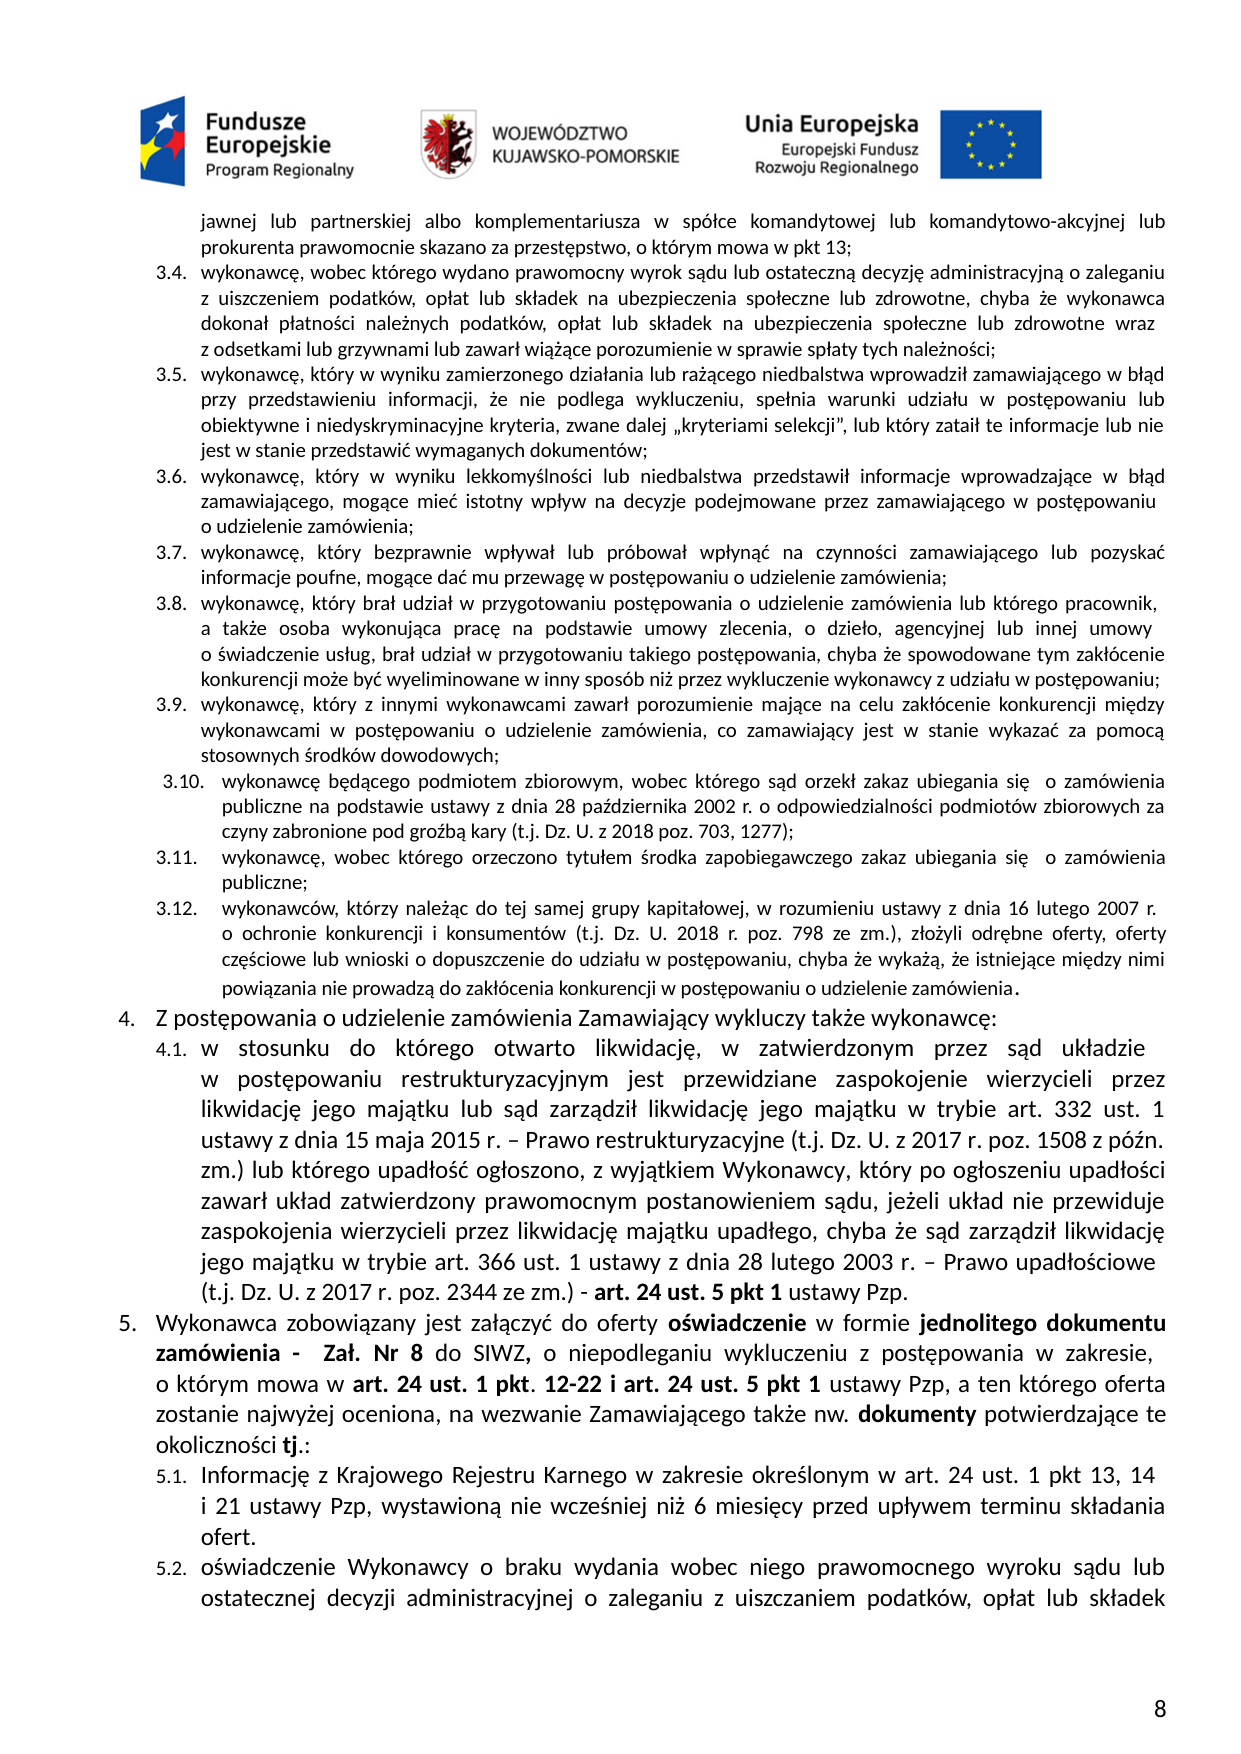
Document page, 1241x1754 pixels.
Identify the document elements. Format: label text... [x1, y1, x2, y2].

list w stosunku do którego otwarto likwidację, w zatwierdzonym przez sąd układzie w postępowaniu restrukturyzacyjnym jest przewidziane zaspokojenie wierzycieli przez likwidację jego majątku lub sąd zarządził likwidację jego majątku w trybie art. 332 ust. 1 ustawy z dnia 15 maja 2015 r. – Prawo restrukturyzacyjne (t.j. Dz. U. z 2017 r. poz. 1508 z późn. zm.) lub którego upadłość ogłoszono, z wyjątkiem Wykonawcy, który po ogłoszeniu upadłości zawarł układ zatwierdzony prawomocnym postanowieniem sądu, jeżeli układ nie przewiduje zaspokojenia wierzycieli przez likwidację majątku upadłego, chyba że sąd zarządził likwidację jego majątku w trybie art. 366 ust. 1 ustawy z dnia 28 lutego 2003 r. – Prawo upadłościowe (t.j. Dz. U. z 2017 r. poz. 2344 ze zm.) - art. 24 ust. 5 pkt 1 ustawy Pzp. [156, 1032, 1167, 1307]
list wykonawcę, który brał udział w przygotowaniu postępowania o udzielenie zamówienia lub którego pracownik, a także osoba wykonująca pracę na podstawie umowy zlecenia, o dzieło, agencyjnej lub innej umowy o świadczenie usług, brał udział w przygotowaniu takiego postępowania, chyba że spowodowane tym zakłócenie konkurencji może być wyeliminowane w inny sposób niż przez wykluczenie wykonawcy z udziału w postępowaniu; [156, 590, 1167, 692]
picture [118, 73, 1064, 209]
list wykonawców, którzy należąc do tej samej grupy kapitałowej, w rozumieniu ustawy z dnia 16 lutego 2007 r. o ochronie konkurencji i konsumentów (t.j. Dz. U. 2018 r. poz. 798 ze zm.), złożyli odrębne oferty, oferty częściowe lub wnioski o dopuszczenie do udziału w postępowaniu, chyba że wykażą, że istniejące między nimi powiązania nie prowadzą do zakłócenia konkurencji w postępowaniu o udzielenie zamówienia. [156, 895, 1167, 1002]
list wykonawcę będącego podmiotem zbiorowym, wobec którego sąd orzekł zakaz ubiegania się o zamówienia publiczne na podstawie ustawy z dnia 28 października 2002 r. o odpowiedzialności podmiotów zbiorowych za czyny zabronione pod groźbą kary (t.j. Dz. U. z 2018 poz. 703, 1277); [162, 768, 1167, 844]
list Z postępowania o udzielenie zamówienia Zamawiający wykluczy także wykonawcę: [118, 1002, 1167, 1032]
list wykonawcę, który w wyniku lekkomyślności lub niedbalstwa przedstawił informacje wprowadzające w błąd zamawiającego, mogące mieć istotny wpływ na decyzje podejmowane przez zamawiającego w postępowaniu o udzielenie zamówienia; [156, 463, 1167, 539]
list wykonawcę, który z innymi wykonawcami zawarł porozumienie mające na celu zakłócenie konkurencji między wykonawcami w postępowaniu o udzielenie zamówienia, co zamawiający jest w stanie wykazać za pomocą stosownych środków dowodowych; [156, 692, 1167, 768]
list wykonawcę, wobec którego orzeczono tytułem środka zapobiegawczego zakaz ubiegania się o zamówienia publiczne; [156, 844, 1167, 895]
list wykonawcę, który bezprawnie wpływał lub próbował wpłynąć na czynności zamawiającego lub pozyskać informacje poufne, mogące dać mu przewagę w postępowaniu o udzielenie zamówienia; [156, 539, 1167, 590]
list Informację z Krajowego Rejestru Karnego w zakresie określonym w art. 24 ust. 1 pkt 13, 14 i 21 ustawy Pzp, wystawioną nie wcześniej niż 6 miesięcy przed upływem terminu składania ofert. [156, 1459, 1167, 1551]
list Wykonawca zobowiązany jest załączyć do oferty oświadczenie w formie jednolitego dokumentu zamówienia - Zał. Nr 8 do SIWZ, o niepodleganiu wykluczeniu z postępowania w zakresie, o którym mowa w art. 24 ust. 1 pkt. 12-22 i art. 24 ust. 5 pkt 1 ustawy Pzp, a ten którego oferta zostanie najwyżej oceniona, na wezwanie Zamawiającego także nw. dokumenty potwierdzające te okoliczności tj.: [118, 1307, 1167, 1459]
list wykonawcę, wobec którego wydano prawomocny wyrok sądu lub ostateczną decyzję administracyjną o zaleganiu z uiszczeniem podatków, opłat lub składek na ubezpieczenia społeczne lub zdrowotne, chyba że wykonawca dokonał płatności należnych podatków, opłat lub składek na ubezpieczenia społeczne lub zdrowotne wraz z odsetkami lub grzywnami lub zawarł wiążące porozumienie w sprawie spłaty tych należności; [156, 259, 1167, 361]
list wykonawcę, który w wyniku zamierzonego działania lub rażącego niedbalstwa wprowadził zamawiającego w błąd przy przedstawieniu informacji, że nie podlega wykluczeniu, spełnia warunki udziału w postępowaniu lub obiektywne i niedyskryminacyjne kryteria, zwane dalej „kryteriami selekcji”, lub który zataił te informacje lub nie jest w stanie przedstawić wymaganych dokumentów; [156, 361, 1167, 463]
